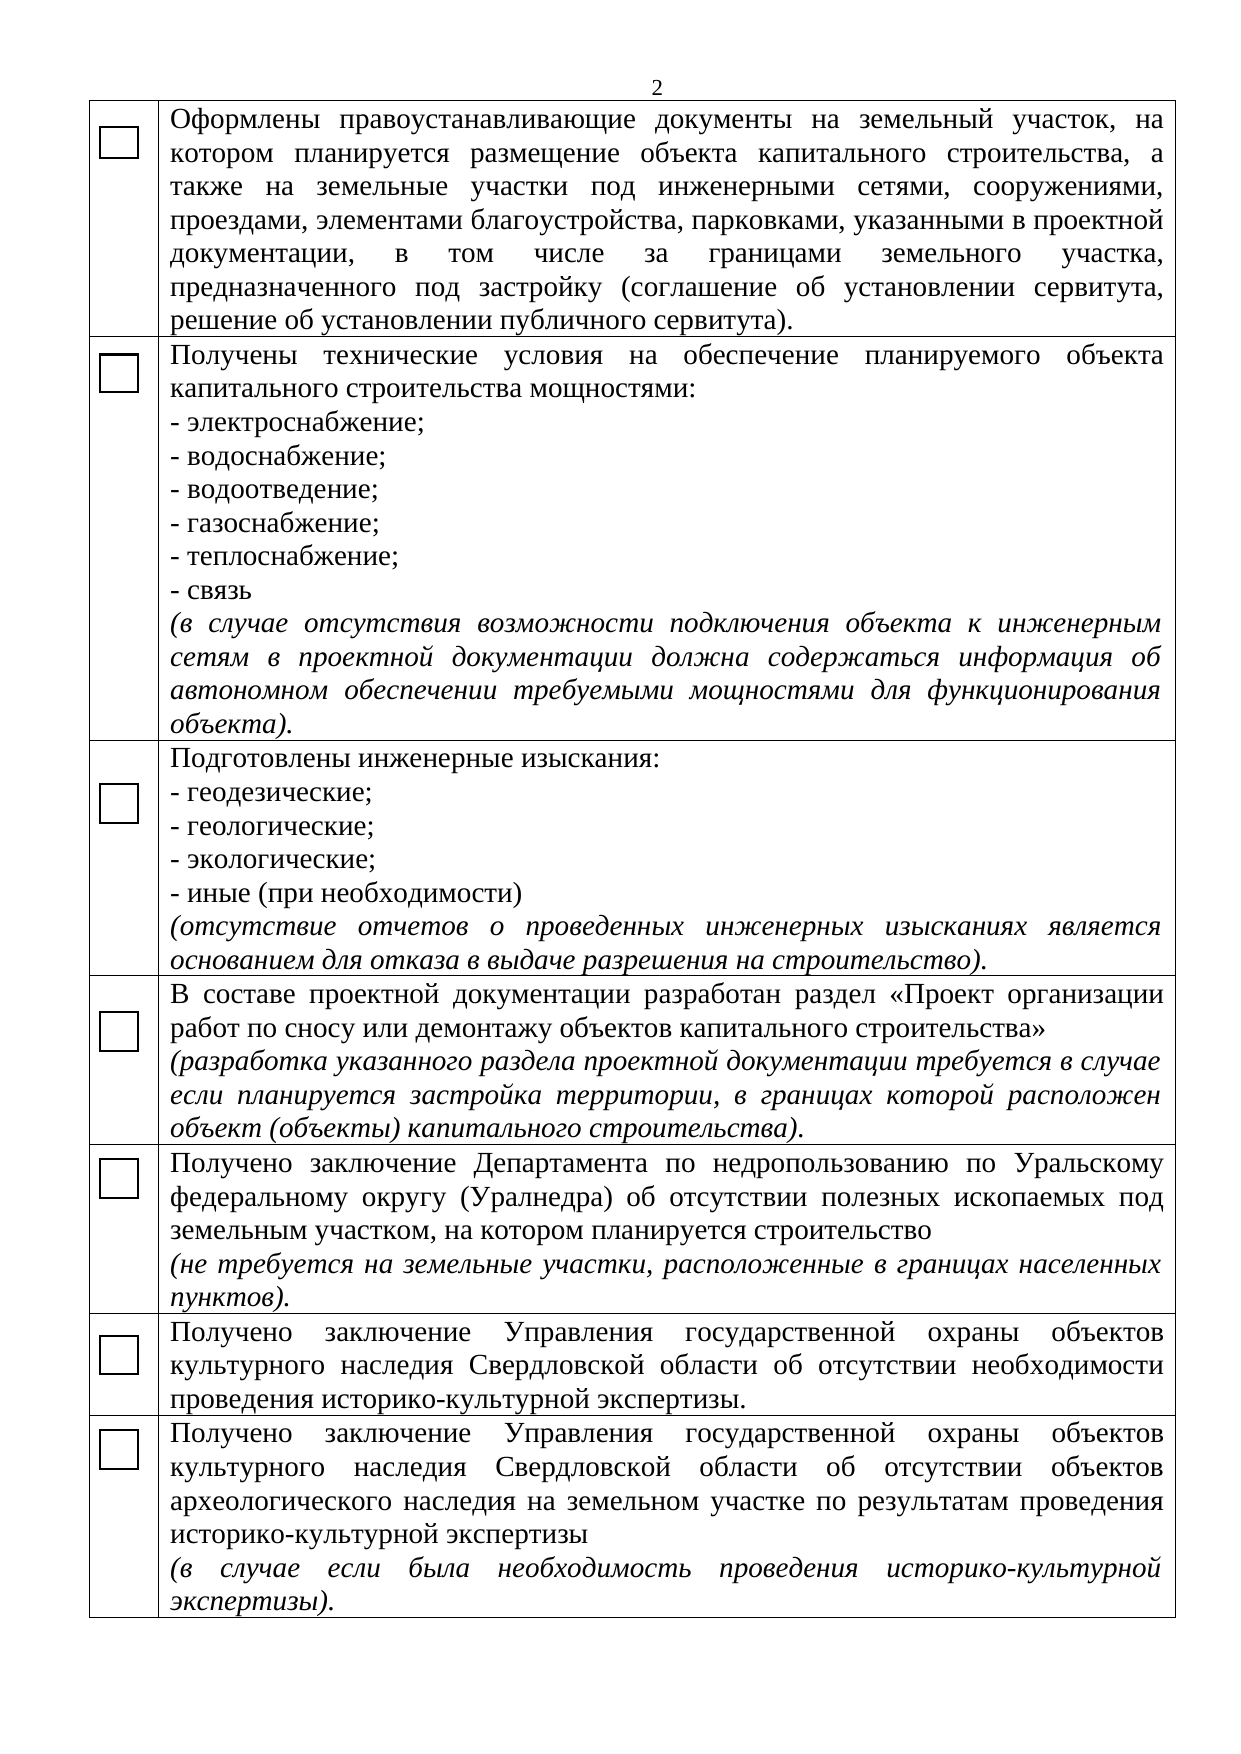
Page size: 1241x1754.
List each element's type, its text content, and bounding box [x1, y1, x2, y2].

table_cell Получено заключение Управления государственной охраны объектов культурного наследия Свердловской области об отсутствии объектов археологического наследия на земельном участке по результатам проведения историко-культурной экспертизы (в случае если была необходимость проведения историко-культурной экспертизы). [159, 1416, 1175, 1617]
table_cell [90, 1145, 158, 1313]
table_cell [90, 741, 158, 975]
table_cell Оформлены правоустанавливающие документы на земельный участок, на котором планируется размещение объекта капитального строительства, а также на земельные участки под инженерными сетями, сооружениями, проездами, элементами благоустройства, парковками, указанными в проектной документации, в том числе за границами земельного участка, предназначенного под застройку (соглашение об установлении сервитута, решение об установлении публичного сервитута). [159, 101, 1175, 336]
table_cell В составе проектной документации разработан раздел «Проект организации работ по сносу или демонтажу объектов капитального строительства» (разработка указанного раздела проектной документации требуется в случае если планируется застройка территории, в границах которой расположен объект (объекты) капитального строительства). [159, 976, 1175, 1144]
table_cell Подготовлены инженерные изыскания: - геодезические; - геологические; - экологические; - иные (при необходимости) (отсутствие отчетов о проведенных инженерных изысканиях является основанием для отказа в выдаче разрешения на строительство). [159, 741, 1175, 975]
table_cell [90, 337, 158, 739]
table_cell [90, 976, 158, 1144]
table_cell Получено заключение Управления государственной охраны объектов культурного наследия Свердловской области об отсутствии необходимости проведения историко-культурной экспертизы. [159, 1314, 1175, 1414]
table_cell [90, 1416, 158, 1617]
table_cell Получено заключение Департамента по недропользованию по Уральскому федеральному округу (Уралнедра) об отсутствии полезных ископаемых под земельным участком, на котором планируется строительство (не требуется на земельные участки, расположенные в границах населенных пунктов). [159, 1145, 1175, 1313]
table_cell [90, 1314, 158, 1414]
table_cell Получены технические условия на обеспечение планируемого объекта капитального строительства мощностями: - электроснабжение; - водоснабжение; - водоотведение; - газоснабжение; - теплоснабжение; - связь (в случае отсутствия возможности подключения объекта к инженерным сетям в проектной документации должна содержаться информация об автономном обеспечении требуемыми мощностями для функционирования объекта). [159, 337, 1175, 739]
table_cell [90, 101, 158, 336]
